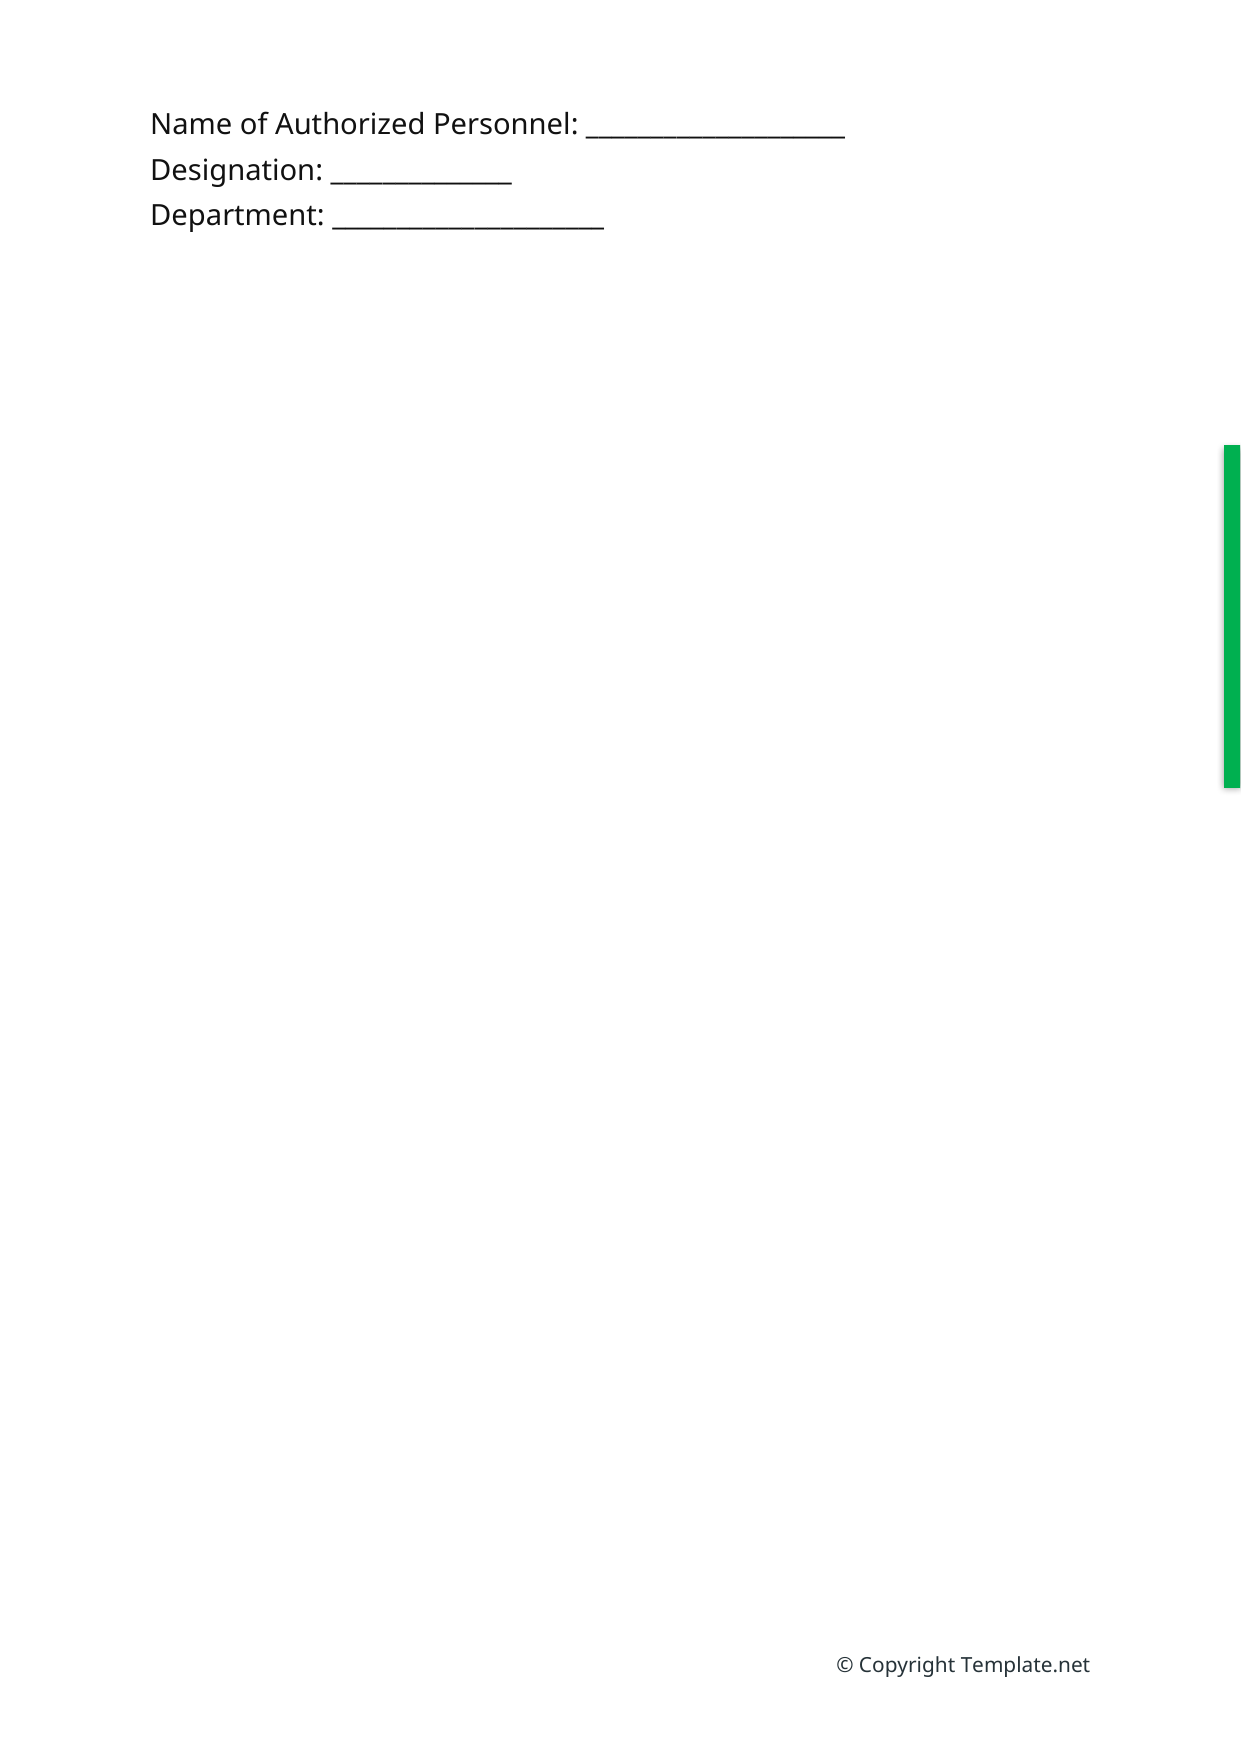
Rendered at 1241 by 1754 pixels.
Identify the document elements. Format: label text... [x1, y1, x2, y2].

text Designation: ______________ [150, 149, 1090, 188]
text Department: _____________________ [150, 194, 1090, 234]
text Name of Authorized Personnel: ____________________ [150, 103, 1090, 143]
